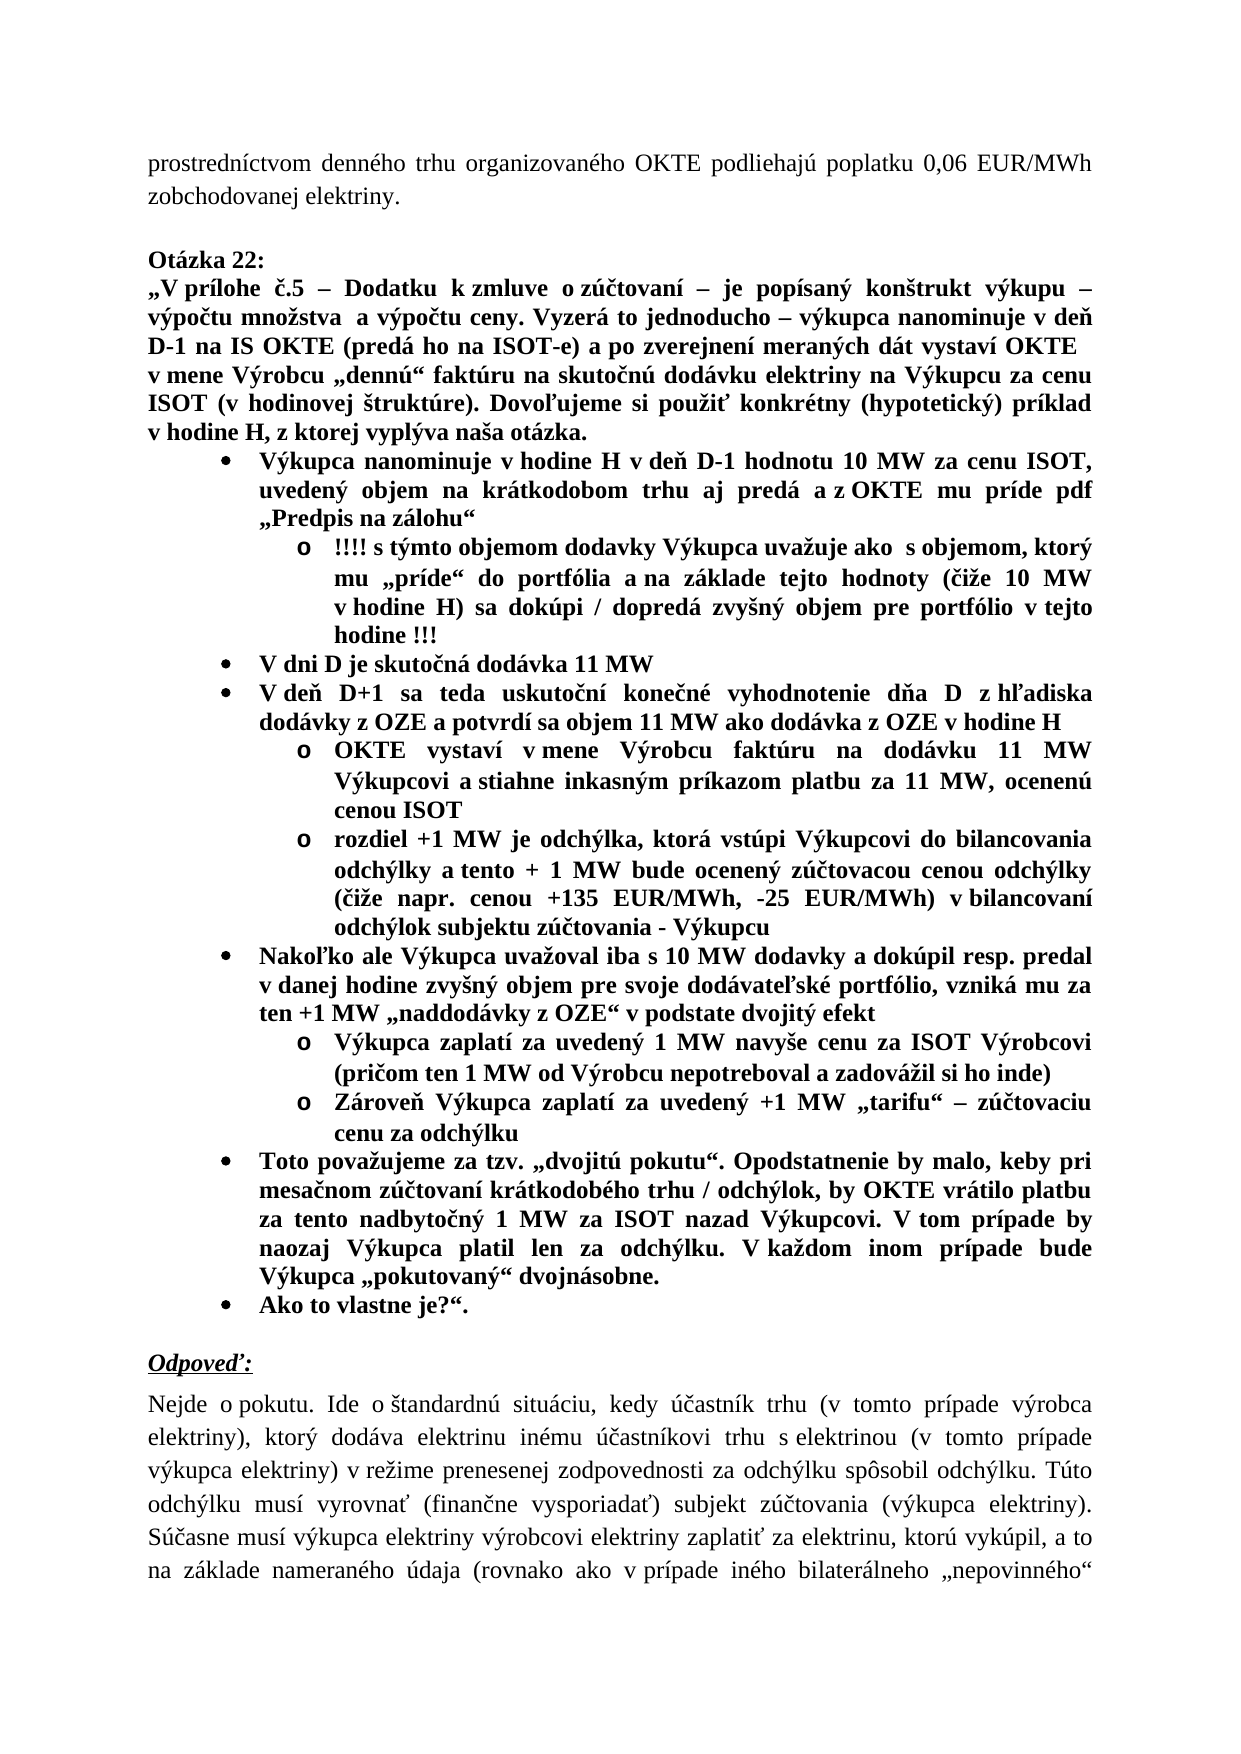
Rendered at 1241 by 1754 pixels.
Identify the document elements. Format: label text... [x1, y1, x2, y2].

list V deň D+1 sa teda uskutoční konečné vyhodnotenie dňa D z hľadiska dodávky z OZE a potvrdí sa objem 11 MW ako dodávka z OZE v hodine H [221, 678, 1093, 736]
list Výkupca zaplatí za uvedený 1 MW navyše cenu za ISOT Výrobcovi (pričom ten 1 MW od Výrobcu nepotreboval a zadovážil si ho inde) [296, 1027, 1093, 1087]
list Výkupca nanominuje v hodine H v deň D-1 hodnotu 10 MW za cenu ISOT, uvedený objem na krátkodobom trhu aj predá a z OKTE mu príde pdf „Predpis na zálohu“ [221, 446, 1093, 532]
list OKTE vystaví v mene Výrobcu faktúru na dodávku 11 MW Výkupcovi a stiahne inkasným príkazom platbu za 11 MW, ocenenú cenou ISOT [296, 736, 1093, 824]
text „V prílohe č.5 – Dodatku k zmluve o zúčtovaní – je popísaný konštrukt výkupu – výpočtu množstva a výpočtu ceny. Vyzerá to jednoducho – výkupca nanominuje v deň D-1 na IS OKTE (predá ho na ISOT-e) a po zverejnení meraných dát vystaví OKTE v mene Výrobcu „dennú“ faktúru na skutočnú dodávku elektriny na Výkupcu za cenu ISOT (v hodinovej štruktúre). Dovoľujeme si použiť konkrétny (hypotetický) príklad v hodine H, z ktorej vyplýva naša otázka. [148, 273, 1093, 446]
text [148, 1389, 1093, 1584]
text Odpoveď: [148, 1348, 1093, 1376]
list V dni D je skutočná dodávka 11 MW [221, 649, 1093, 678]
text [148, 148, 1093, 210]
list Ako to vlastne je?“. [221, 1290, 1093, 1319]
list rozdiel +1 MW je odchýlka, ktorá vstúpi Výkupcovi do bilancovania odchýlky a tento + 1 MW bude ocenený zúčtovacou cenou odchýlky (čiže napr. cenou +135 EUR/MWh, -25 EUR/MWh) v bilancovaní odchýlok subjektu zúčtovania - Výkupcu [296, 824, 1093, 941]
text Otázka 22: [148, 245, 1093, 273]
list Toto považujeme za tzv. „dvojitú pokutu“. Opodstatnenie by malo, keby pri mesačnom zúčtovaní krátkodobého trhu / odchýlok, by OKTE vrátilo platbu za tento nadbytočný 1 MW za ISOT nazad Výkupcovi. V tom prípade by naozaj Výkupca platil len za odchýlku. V každom inom prípade bude Výkupca „pokutovaný“ dvojnásobne. [221, 1146, 1093, 1290]
list Zároveň Výkupca zaplatí za uvedený +1 MW „tarifu“ – zúčtovaciu cenu za odchýlku [296, 1087, 1093, 1146]
list !!!! s týmto objemom dodavky Výkupca uvažuje ako s objemom, ktorý mu „príde“ do portfólia a na základe tejto hodnoty (čiže 10 MW v hodine H) sa dokúpi / dopredá zvyšný objem pre portfólio v tejto hodine !!! [296, 532, 1093, 649]
list Nakoľko ale Výkupca uvažoval iba s 10 MW dodavky a dokúpil resp. predal v danej hodine zvyšný objem pre svoje dodávateľské portfólio, vzniká mu za ten +1 MW „naddodávky z OZE“ v podstate dvojitý efekt [221, 941, 1093, 1027]
